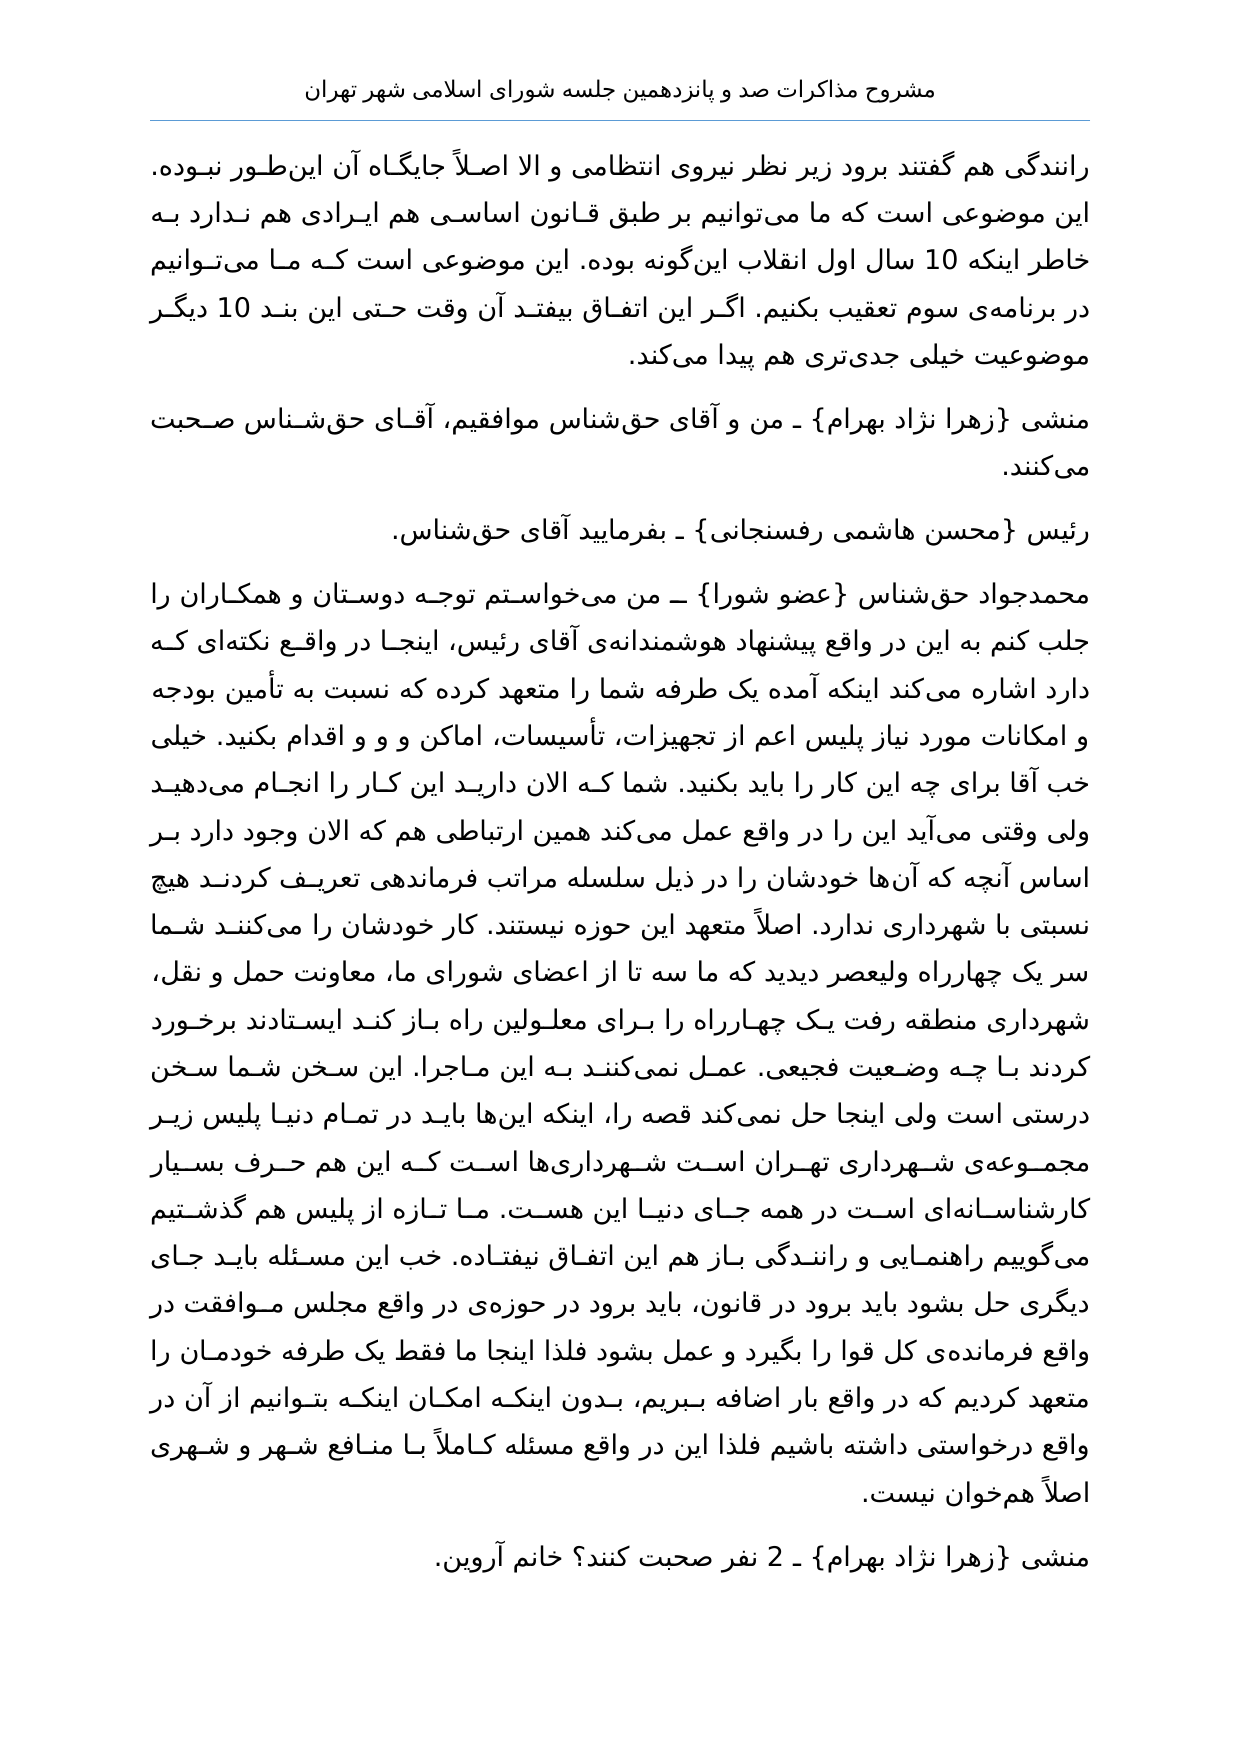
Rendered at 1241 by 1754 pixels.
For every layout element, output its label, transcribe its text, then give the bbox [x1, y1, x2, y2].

text منشی {زهرا نژاد بهرام} ـ من و آقای حق‌شناس موافقیم، آقای حق‌شناس صحبت می‌کنند. [150, 403, 1090, 482]
text محمدجواد حق‌شناس {عضو شورا} ـ من می‌خواستم توجه دوستان و همکاران را جلب کنم به این در واقع پیشنهاد هوشمندانه‌ی آقای رئیس، اینجا در واقع نکته‌ای که دارد اشاره می‌کند اینکه آمده یک طرفه شما را متعهد کرده که نسبت به تأمین بودجه و امکانات مورد نیاز پلیس اعم از تجهیزات، تأسیسات، اماکن و و و اقدام بکنید. خیلی خب آقا برای چه این کار را باید بکنید. شما که الان دارید این کار را انجام می‌دهید ولی وقتی می‌آید این را در واقع عمل می‌کند همین ارتباطی هم که الان وجود دارد بر اساس آنچه که آن‌ها خودشان را در ذیل سلسله مراتب فرماندهی تعریف کردند هیچ نسبتی با شهرداری ندارد. اصلاً متعهد این حوزه نیستند. کار خودشان را می‌کنند شما سر یک چهارراه ولیعصر دیدید که ما سه تا از اعضای شورای ما، معاونت حمل و نقل، شهرداری منطقه رفت یک چهارراه را برای معلولین راه باز کند ایستادند برخورد کردند با چه وضعیت فجیعی. عمل نمی‌کنند به این ماجرا. این سخن شما سخن درستی است ولی اینجا حل نمی‌کند قصه را، اینکه این‌ها باید در تمام دنیا پلیس زیر مجموعه‌ی شهرداری تهران است شهرداری‌ها است که این هم حرف بسیار کارشناسانه‌ای است در همه‌ جای دنیا این هست. ما تازه از پلیس هم گذشتیم می‌گوییم راهنمایی و رانندگی باز هم این اتفاق نیفتاده. خب این مسئله باید جای دیگری حل بشود باید برود در قانون، باید برود در حوزه‌ی در واقع مجلس موافقت در واقع فرمانده‌ی کل قوا را بگیرد و عمل بشود فلذا اینجا ما فقط یک طرفه خودمان را متعهد کردیم که در واقع بار اضافه ببریم، بدون اینکه امکان اینکه بتوانیم از آن در واقع درخواستی داشته باشیم فلذا این در واقع مسئله کاملاً با منافع شهر و شهری اصلاً هم‌خوان نیست. [150, 578, 1090, 1508]
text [150, 150, 1090, 371]
text منشی {زهرا نژاد بهرام} ـ 2 نفر صحبت کنند؟ خانم آروین. [150, 1541, 1090, 1572]
text رئیس {محسن هاشمی رفسنجانی} ـ بفرمایید آقای حق‌شناس. [150, 514, 1090, 546]
